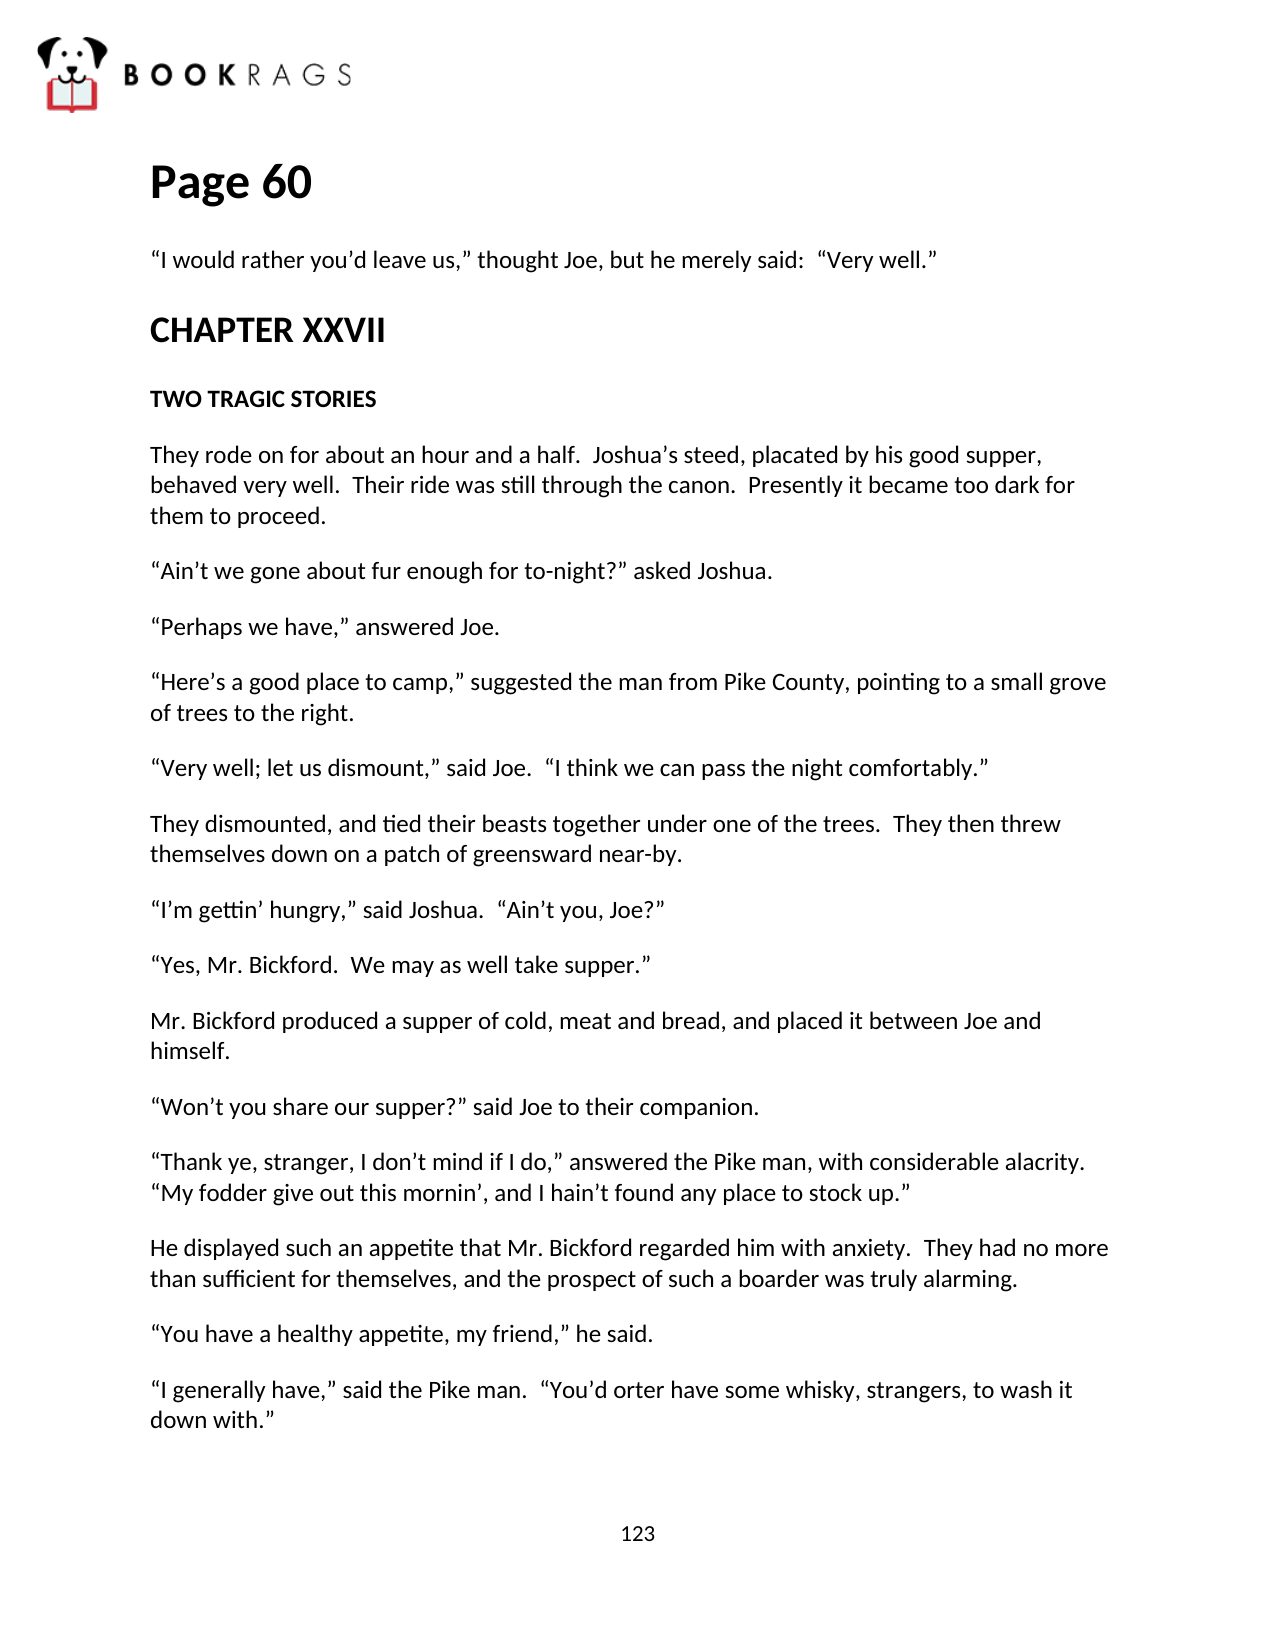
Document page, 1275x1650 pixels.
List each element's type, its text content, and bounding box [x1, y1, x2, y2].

text “Won’t you share our supper?” said Joe to their companion. [150, 1091, 1125, 1122]
text “Perhaps we have,” answered Joe. [150, 611, 1125, 641]
text “Yes, Mr. Bickford. We may as well take supper.” [150, 949, 1125, 980]
text “Here’s a good place to camp,” suggested the man from Pike County, pointing to a small grove of trees to the right. [150, 666, 1125, 727]
text They dismounted, and tied their beasts together under one of the trees. They then threw themselves down on a patch of greensward near-by. [150, 808, 1125, 869]
text “I generally have,” said the Pike man. “You’d orter have some whisky, strangers, to wash it down with.” [150, 1374, 1125, 1435]
text Page 60 [150, 150, 1125, 211]
text He displayed such an appetite that Mr. Bickford regarded him with anxiety. They had no more than sufficient for themselves, and the prospect of such a boarder was truly alarming. [150, 1233, 1125, 1294]
text “I would rather you’d leave us,” thought Joe, but he merely said: “Very well.” [150, 244, 1125, 275]
text “Very well; let us dismount,” said Joe. “I think we can pass the night comfortably.” [150, 752, 1125, 783]
text “Thank ye, stranger, I don’t mind if I do,” answered the Pike man, with considerable alacrity. “My fodder give out this mornin’, and I hain’t found any place to stock up.” [150, 1147, 1125, 1208]
text “Ain’t we gone about fur enough for to-night?” asked Joshua. [150, 555, 1125, 586]
text “I’m gettin’ hungry,” said Joshua. “Ain’t you, Joe?” [150, 894, 1125, 924]
picture [37, 37, 351, 113]
text CHAPTER XXVII [150, 306, 1125, 352]
text “You have a healthy appetite, my friend,” he said. [150, 1319, 1125, 1349]
text They rode on for about an hour and a half. Joshua’s steed, placated by his good supper, behaved very well. Their ride was still through the canon. Presently it became too dark for them to proceed. [150, 439, 1125, 530]
text TWO TRAGIC STORIES [150, 383, 1125, 414]
text Mr. Bickford produced a supper of cold, meat and bread, and placed it between Joe and himself. [150, 1005, 1125, 1066]
